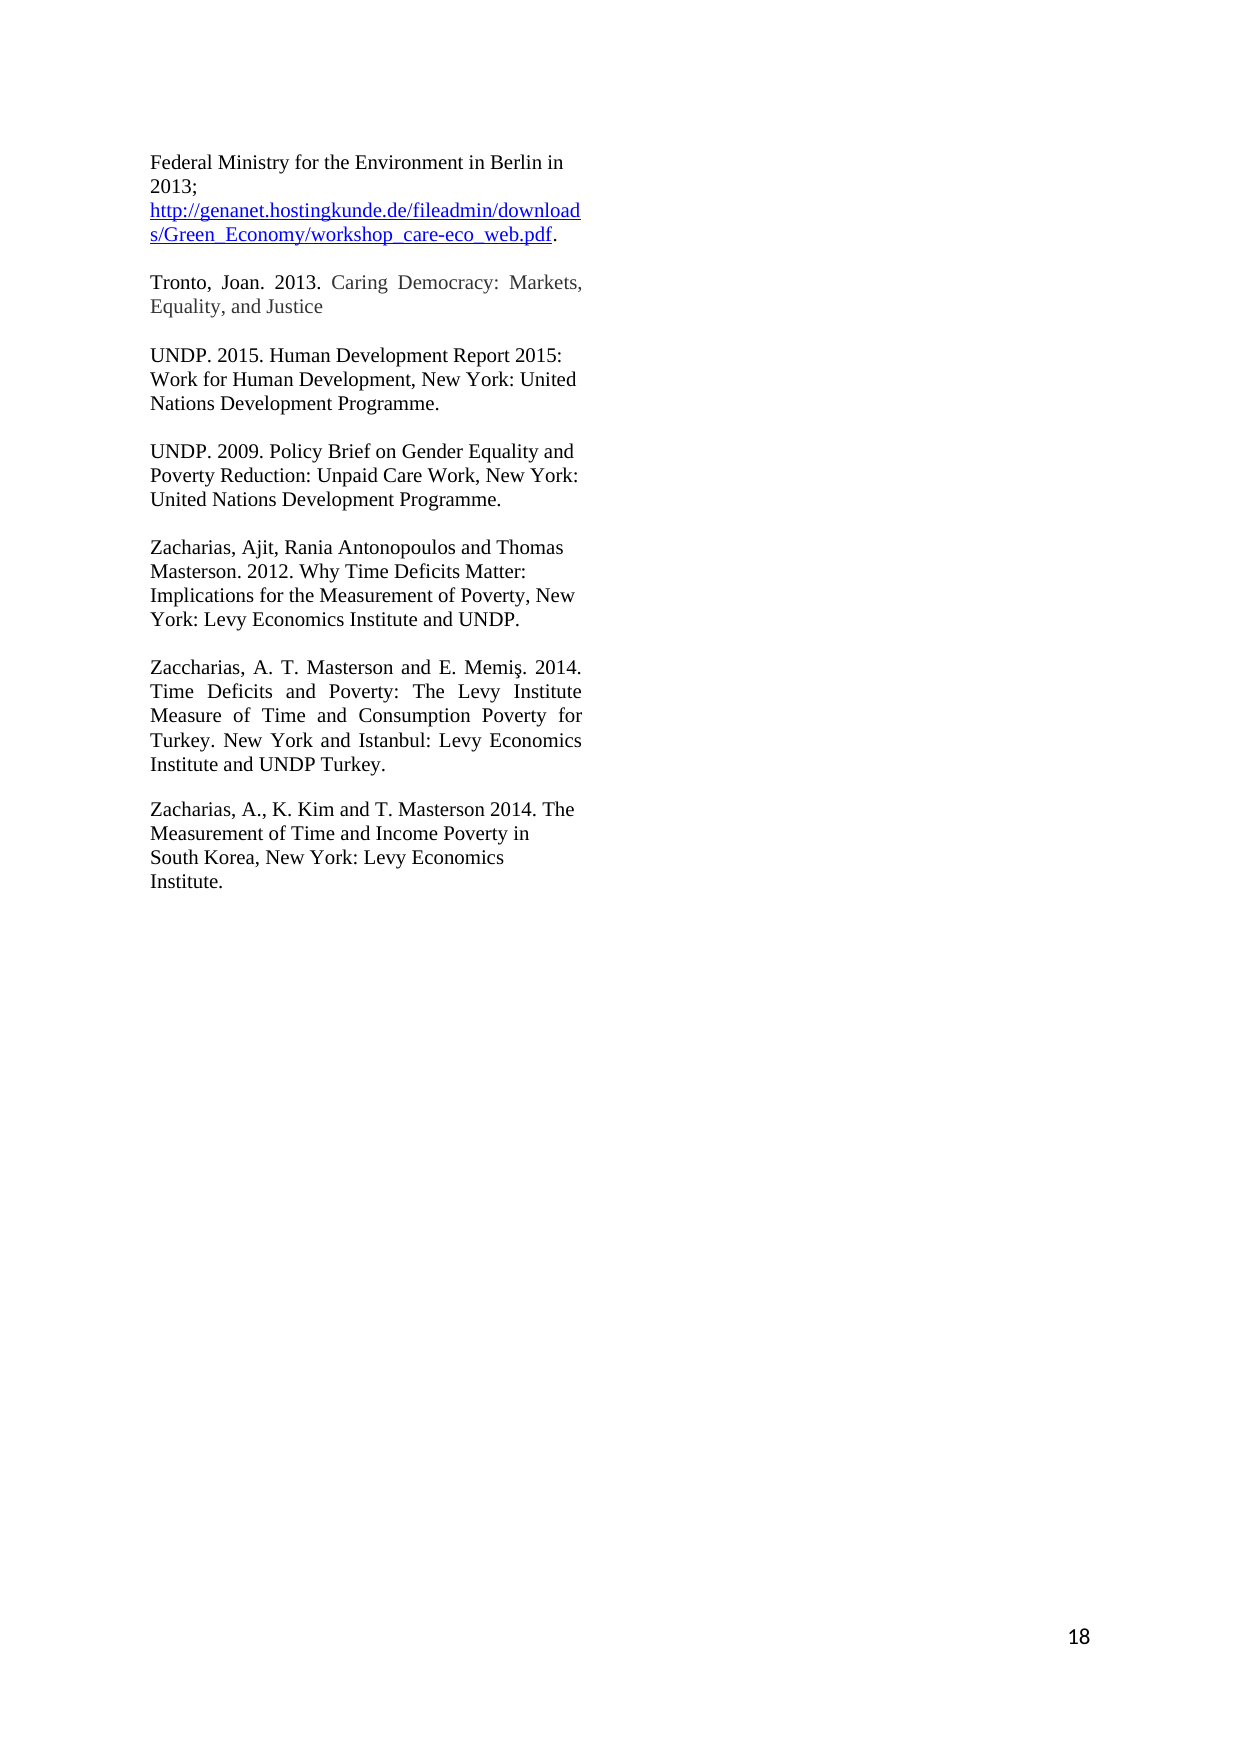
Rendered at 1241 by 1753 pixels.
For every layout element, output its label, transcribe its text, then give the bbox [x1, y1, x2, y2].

text Zacharias, A., K. Kim and T. Masterson 2014. The Measurement of Time and Income Poverty in South Korea, New York: Levy Economics Institute. [150, 796, 583, 893]
text Tronto, Joan. 2013. Caring Democracy: Markets, Equality, and Justice [150, 270, 583, 318]
text Zacharias, Ajit, Rania Antonopoulos and Thomas Masterson. 2012. Why Time Deficits Matter: Implications for the Measurement of Poverty, New York: Levy Economics Institute and UNDP. [150, 535, 583, 631]
text Zaccharias, A. T. Masterson and E. Memiş. 2014. Time Deficits and Poverty: The Levy Institute Measure of Time and Consumption Poverty for Turkey. New York and Istanbul: Levy Economics Institute and UNDP Turkey. [150, 655, 583, 776]
text UNDP. 2015. Human Development Report 2015: Work for Human Development, New York: United Nations Development Programme. [150, 342, 583, 415]
text UNDP. 2009. Policy Brief on Gender Equality and Poverty Reduction: Unpaid Care Work, New York: United Nations Development Programme. [150, 439, 583, 511]
